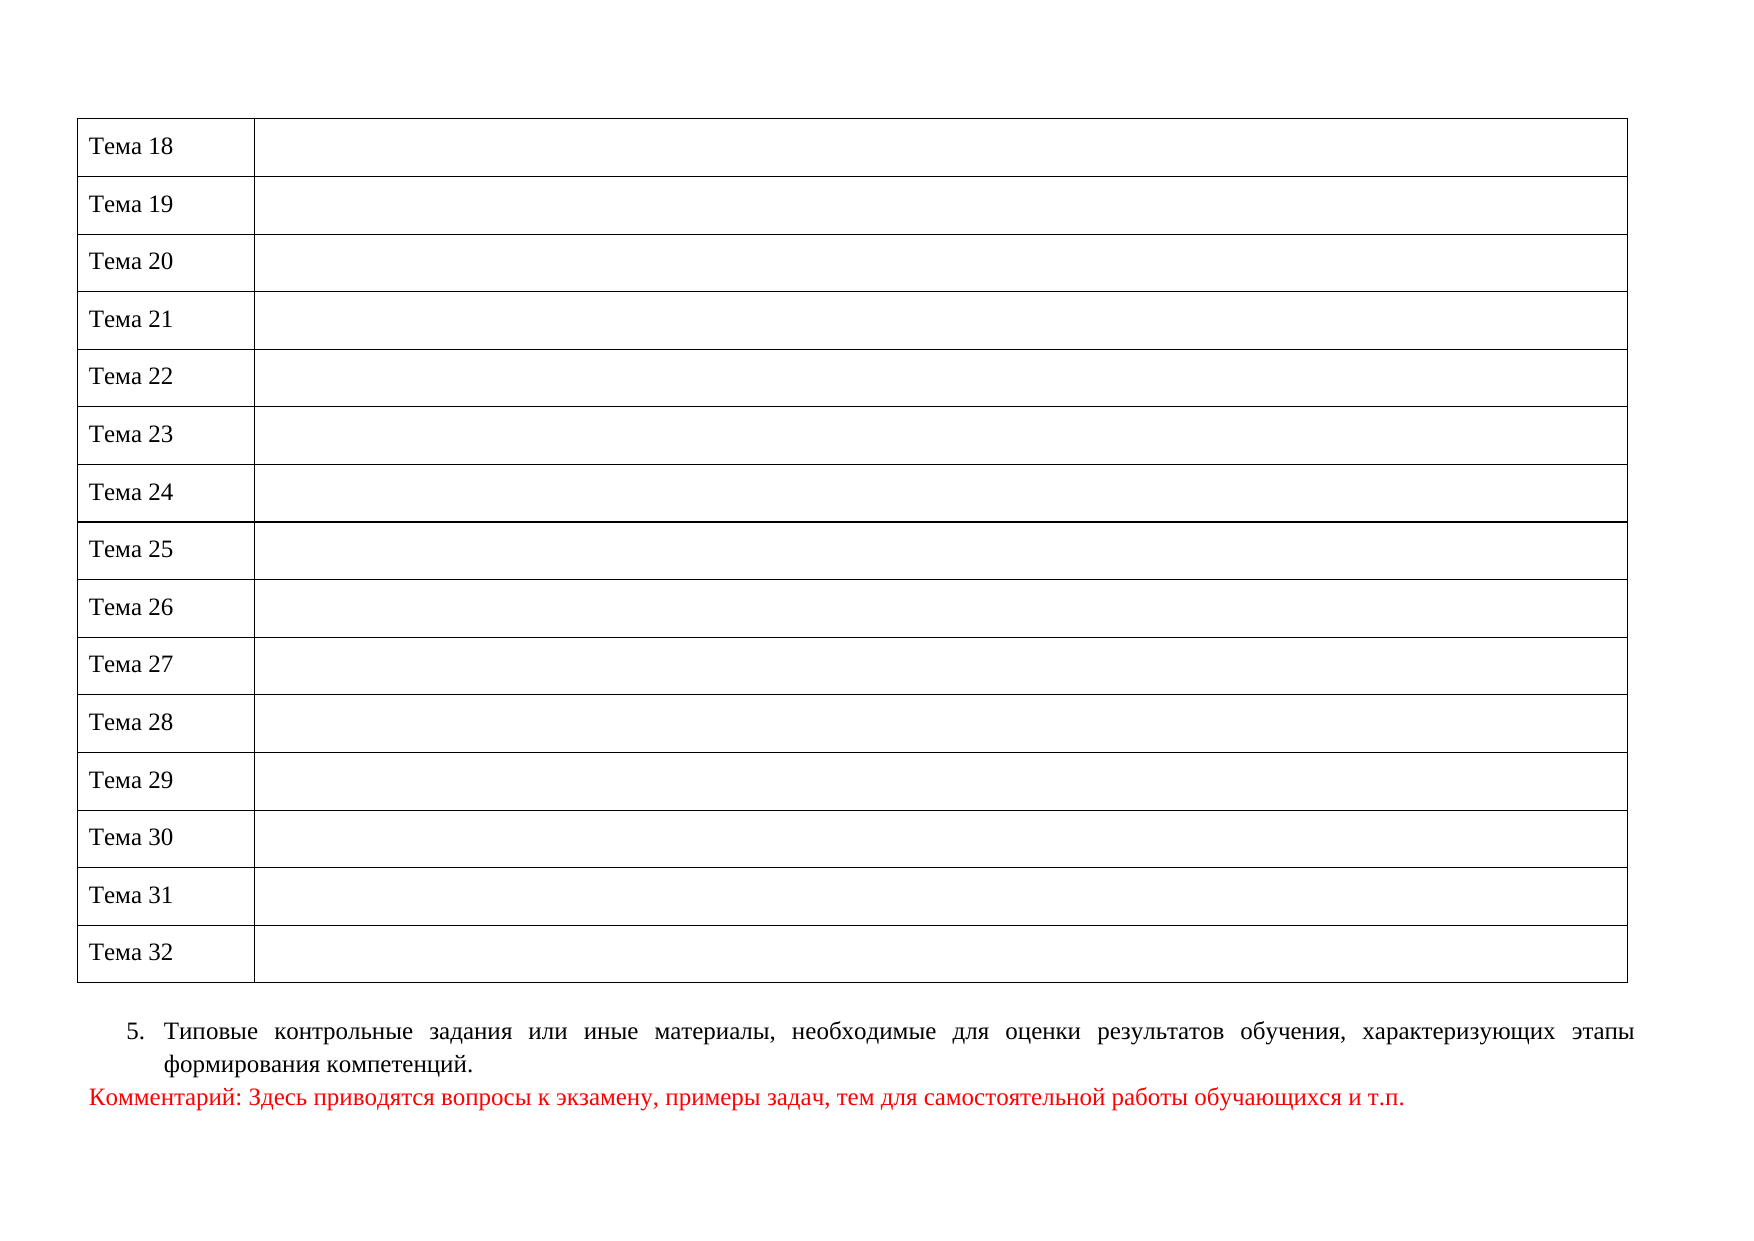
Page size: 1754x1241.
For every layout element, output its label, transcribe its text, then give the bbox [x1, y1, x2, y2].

table_cell Тема 24 [78, 465, 254, 521]
table_cell Тема 26 [78, 580, 254, 637]
table_cell Тема 28 [78, 695, 254, 752]
list Типовые контрольные задания или иные материалы, необходимые для оценки результатов обучения, характеризующих этапы формирования компетенций. [126, 1016, 1636, 1078]
text Комментарий: Здесь приводятся вопросы к экзамену, примеры задач, тем для самостоятельной работы обучающихся и т.п. [89, 1082, 1636, 1111]
table_cell [255, 638, 1627, 694]
table_cell Тема 20 [78, 235, 254, 291]
table_cell Тема 32 [78, 926, 254, 982]
table_cell Тема 23 [78, 407, 254, 464]
table_cell Тема 31 [78, 868, 254, 925]
table_cell Тема 30 [78, 811, 254, 867]
table_cell [255, 811, 1627, 867]
table_cell Тема 18 [78, 119, 254, 176]
table_cell [255, 523, 1627, 579]
table_cell [255, 926, 1627, 982]
table_cell [255, 753, 1627, 809]
table_cell [255, 465, 1627, 521]
table_cell Тема 22 [78, 350, 254, 406]
table_cell [255, 235, 1627, 291]
table_cell [255, 868, 1627, 925]
table_cell Тема 25 [78, 523, 254, 579]
table_cell [255, 292, 1627, 349]
table_cell Тема 29 [78, 753, 254, 809]
table_cell Тема 27 [78, 638, 254, 694]
table_cell Тема 19 [78, 177, 254, 233]
table_cell [255, 119, 1627, 176]
table_cell [255, 407, 1627, 464]
table_cell [255, 177, 1627, 233]
table_cell [255, 580, 1627, 637]
table_cell Тема 21 [78, 292, 254, 349]
table_cell [255, 350, 1627, 406]
table_cell [255, 695, 1627, 752]
